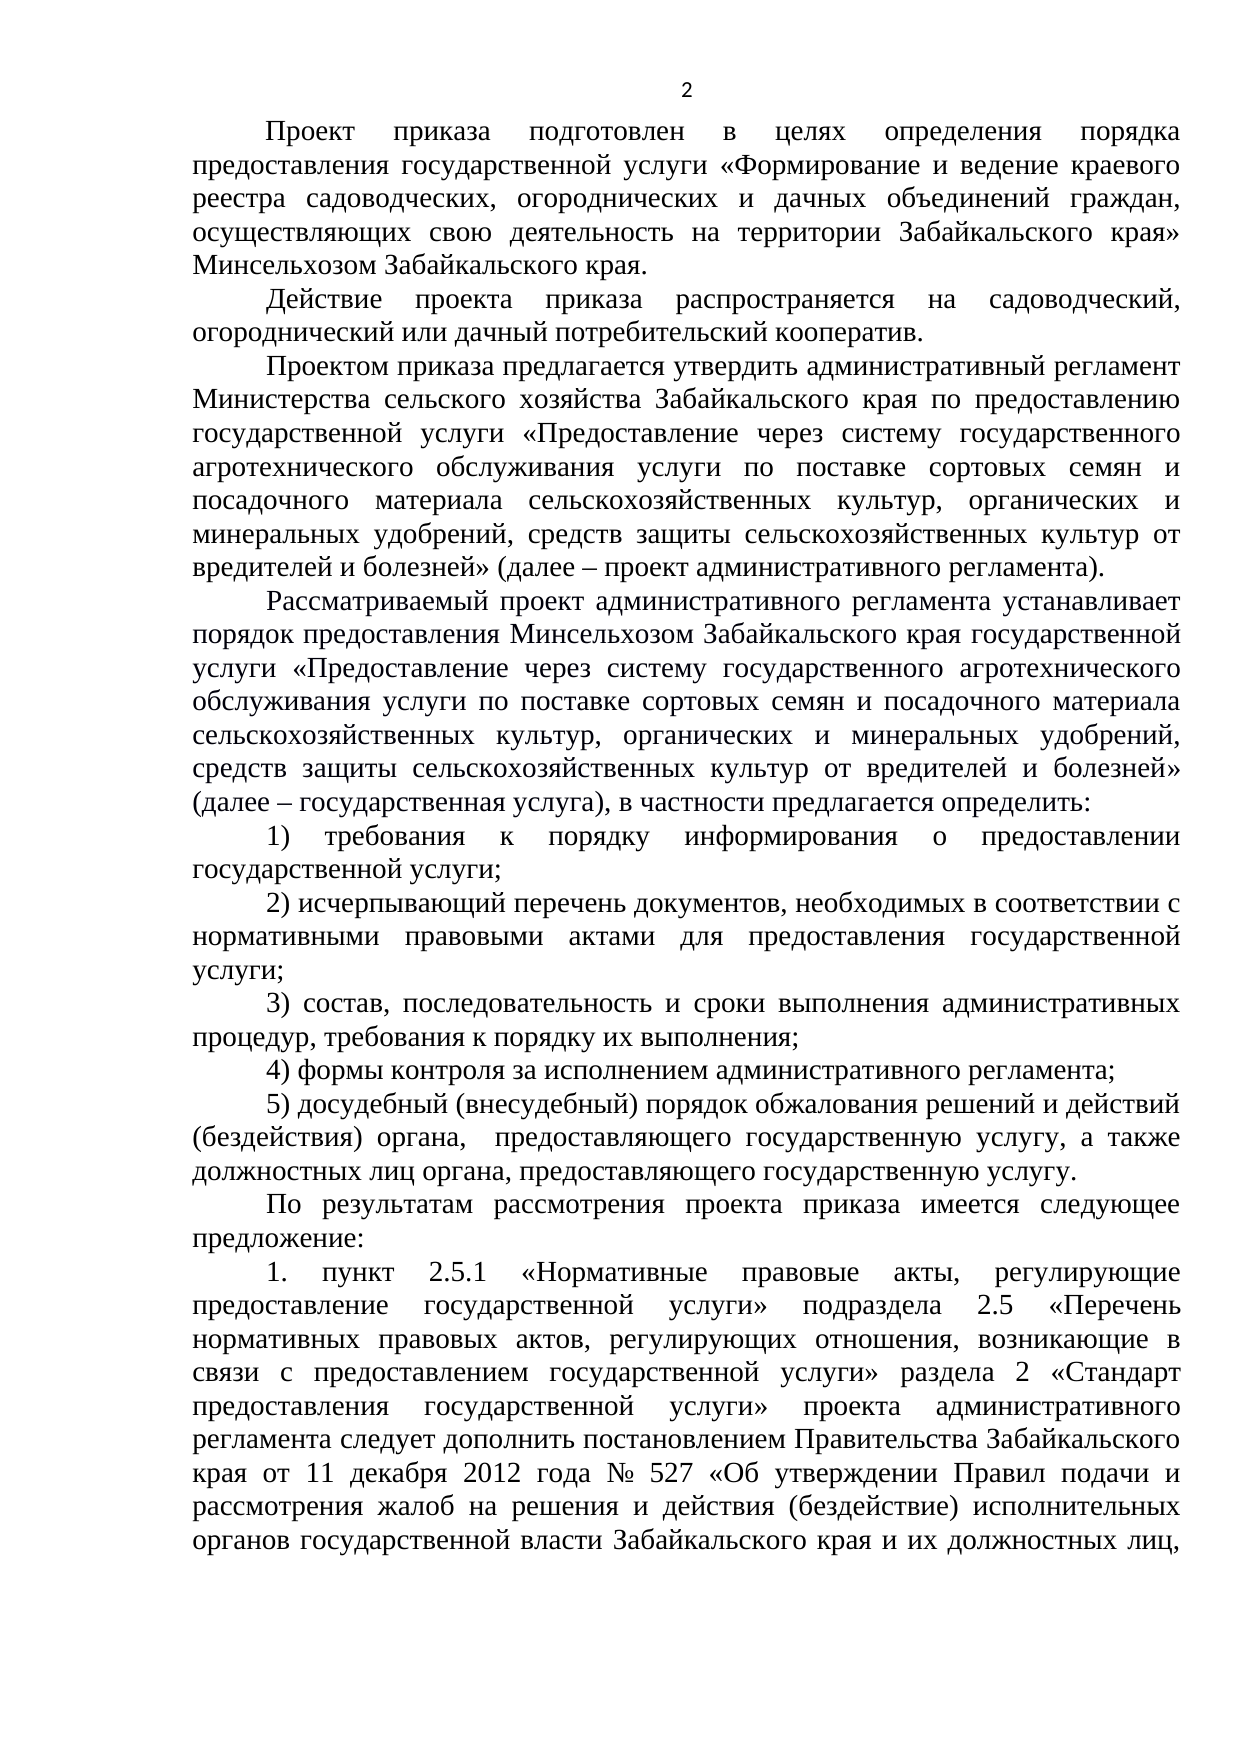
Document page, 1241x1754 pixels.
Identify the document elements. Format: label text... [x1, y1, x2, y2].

text Проект приказа подготовлен в целях определения порядка предоставления государственной услуги «Формирование и ведение краевого реестра садоводческих, огороднических и дачных объединений граждан, осуществляющих свою деятельность на территории Забайкальского края» Минсельхозом Забайкальского края. [192, 113, 1181, 281]
text 3) состав, последовательность и сроки выполнения административных процедур, требования к порядку их выполнения; [192, 985, 1181, 1052]
text 5) досудебный (внесудебный) порядок обжалования решений и действий (бездействия) органа, предоставляющего государственную услугу, а также должностных лиц органа, предоставляющего государственную услугу. [192, 1086, 1181, 1187]
text По результатам рассмотрения проекта приказа имеется следующее предложение: [192, 1187, 1181, 1254]
text Рассматриваемый проект административного регламента устанавливает порядок предоставления Минсельхозом Забайкальского края государственной услуги «Предоставление через систему государственного агротехнического обслуживания услуги по поставке сортовых семян и посадочного материала сельскохозяйственных культур, органических и минеральных удобрений, средств защиты сельскохозяйственных культур от вредителей и болезней» (далее – государственная услуга), в частности предлагается определить: [192, 583, 1181, 818]
text 1) требования к порядку информирования о предоставлении государственной услуги; [192, 818, 1181, 885]
text Проектом приказа предлагается утвердить административный регламент Министерства сельского хозяйства Забайкальского края по предоставлению государственной услуги «Предоставление через систему государственного агротехнического обслуживания услуги по поставке сортовых семян и посадочного материала сельскохозяйственных культур, органических и минеральных удобрений, средств защиты сельскохозяйственных культур от вредителей и болезней» (далее – проект административного регламента). [192, 348, 1181, 583]
title Действие проекта приказа распространяется на садоводческий, огороднический или дачный потребительский кооператив. [192, 281, 1181, 348]
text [192, 1254, 1181, 1556]
text 4) формы контроля за исполнением административного регламента; [192, 1052, 1181, 1086]
text 2) исчерпывающий перечень документов, необходимых в соответствии с нормативными правовыми актами для предоставления государственной услуги; [192, 885, 1181, 985]
